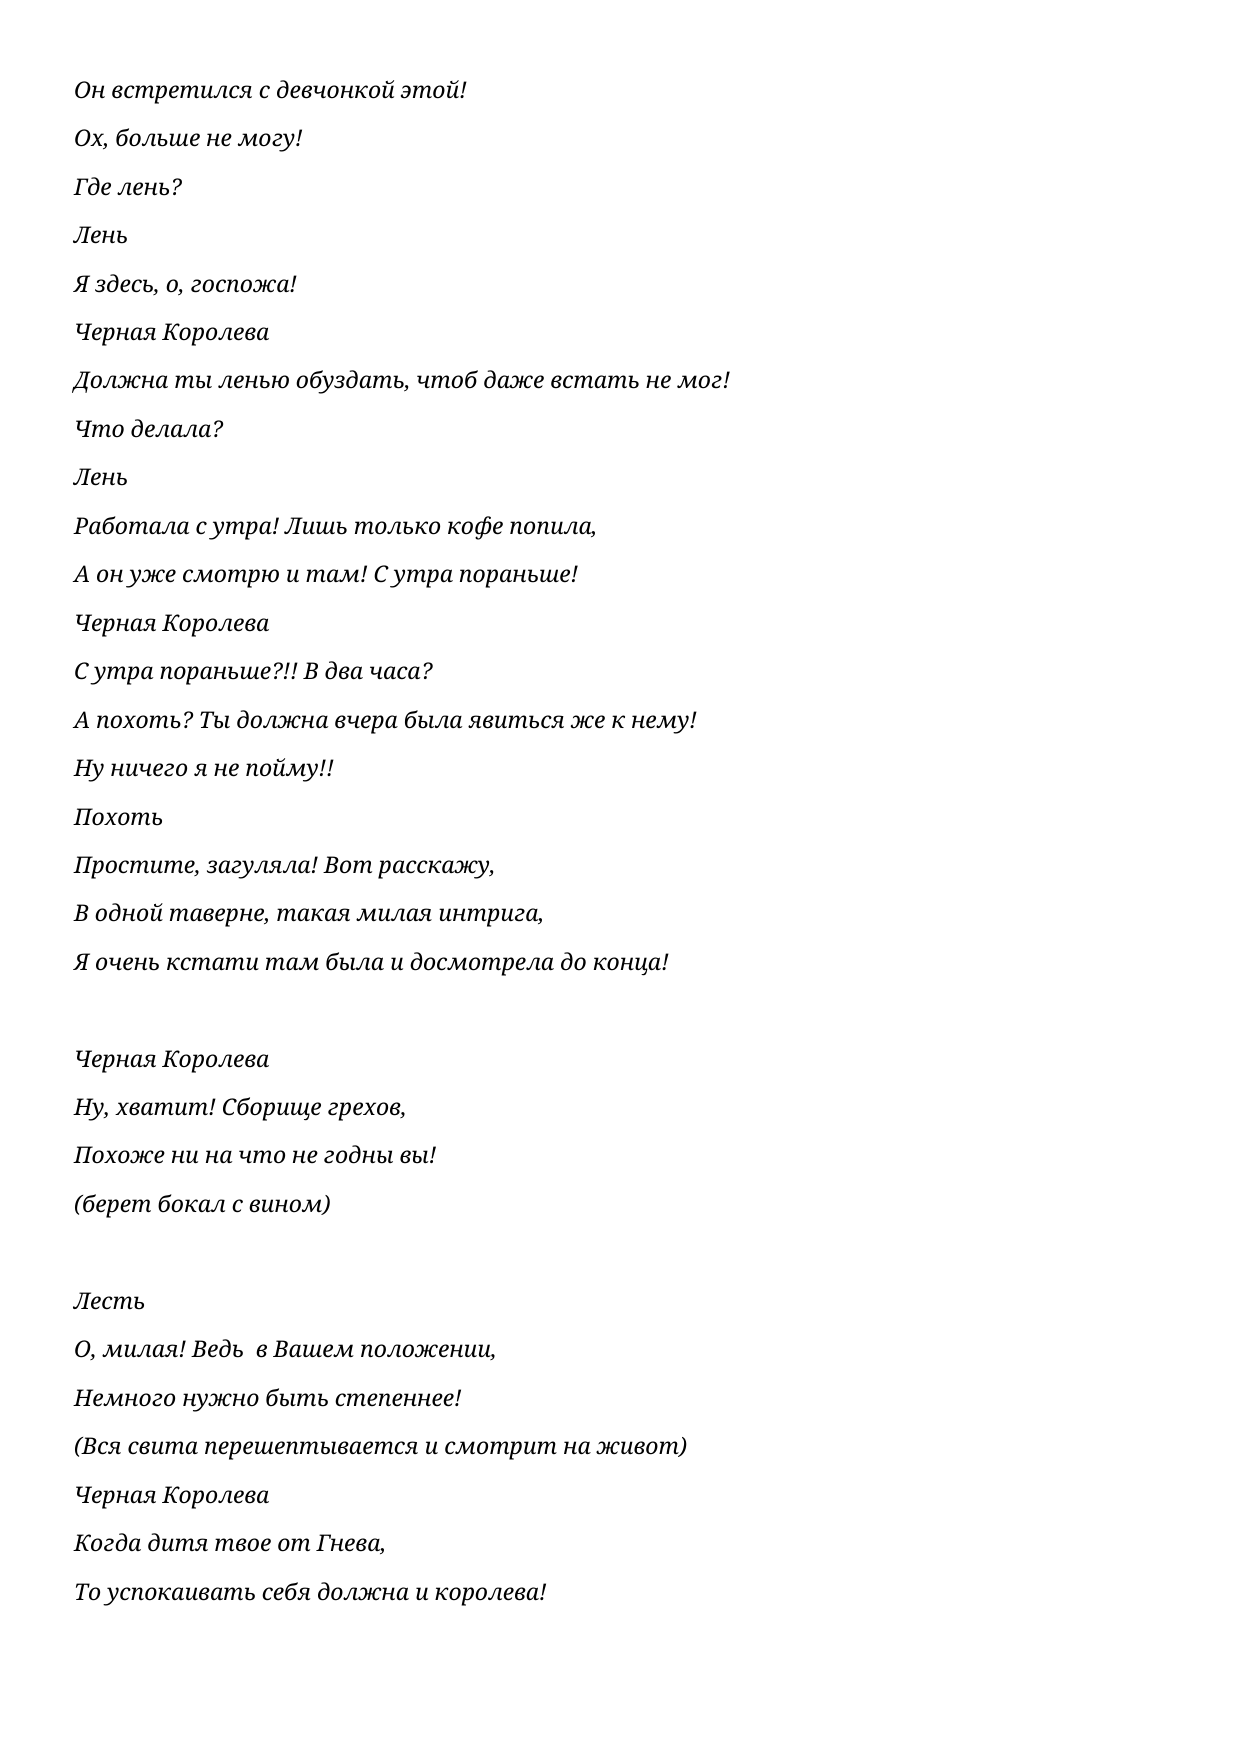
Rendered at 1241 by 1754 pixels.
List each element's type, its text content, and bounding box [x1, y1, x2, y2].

text Простите, загуляла! Вот расскажу, [74, 849, 1152, 880]
text Он встретился с девчонкой этой! [74, 74, 1152, 105]
text Лень [74, 219, 1152, 250]
text Ну, хватит! Сборище грехов, [74, 1091, 1152, 1122]
text А он уже смотрю и там! С утра пораньше! [74, 558, 1152, 589]
text Я здесь, о, госпожа! [74, 268, 1152, 299]
text Ну ничего я не пойму!! [74, 752, 1152, 783]
text Черная Королева [74, 607, 1152, 638]
text Черная Королева [74, 1043, 1152, 1074]
text А похоть? Ты должна вчера была явиться же к нему! [74, 703, 1152, 735]
text Когда дитя твое от Гнева, [74, 1527, 1152, 1558]
text Должна ты ленью обуздать, чтоб даже встать не мог! [74, 364, 1152, 396]
text В одной таверне, такая милая интрига, [74, 897, 1152, 928]
text Ох, больше не могу! [74, 122, 1152, 153]
text Что делала? [74, 413, 1152, 444]
text С утра пораньше?!! В два часа? [74, 655, 1152, 686]
text Похоть [74, 800, 1152, 832]
text Черная Королева [74, 1478, 1152, 1510]
text Где лень? [74, 171, 1152, 202]
text Черная Королева [74, 316, 1152, 347]
text (берет бокал с вином) [74, 1188, 1152, 1219]
text Немного нужно быть степеннее! [74, 1382, 1152, 1413]
text (Вся свита перешептывается и смотрит на живот) [74, 1430, 1152, 1461]
text Работала с утра! Лишь только кофе попила, [74, 510, 1152, 541]
text Я очень кстати там была и досмотрела до конца! [74, 946, 1152, 977]
text О, милая! Ведь в Вашем положении, [74, 1333, 1152, 1364]
text Похоже ни на что не годны вы! [74, 1139, 1152, 1171]
text Лесть [74, 1285, 1152, 1316]
text Лень [74, 461, 1152, 493]
text То успокаивать себя должна и королева! [74, 1575, 1152, 1607]
